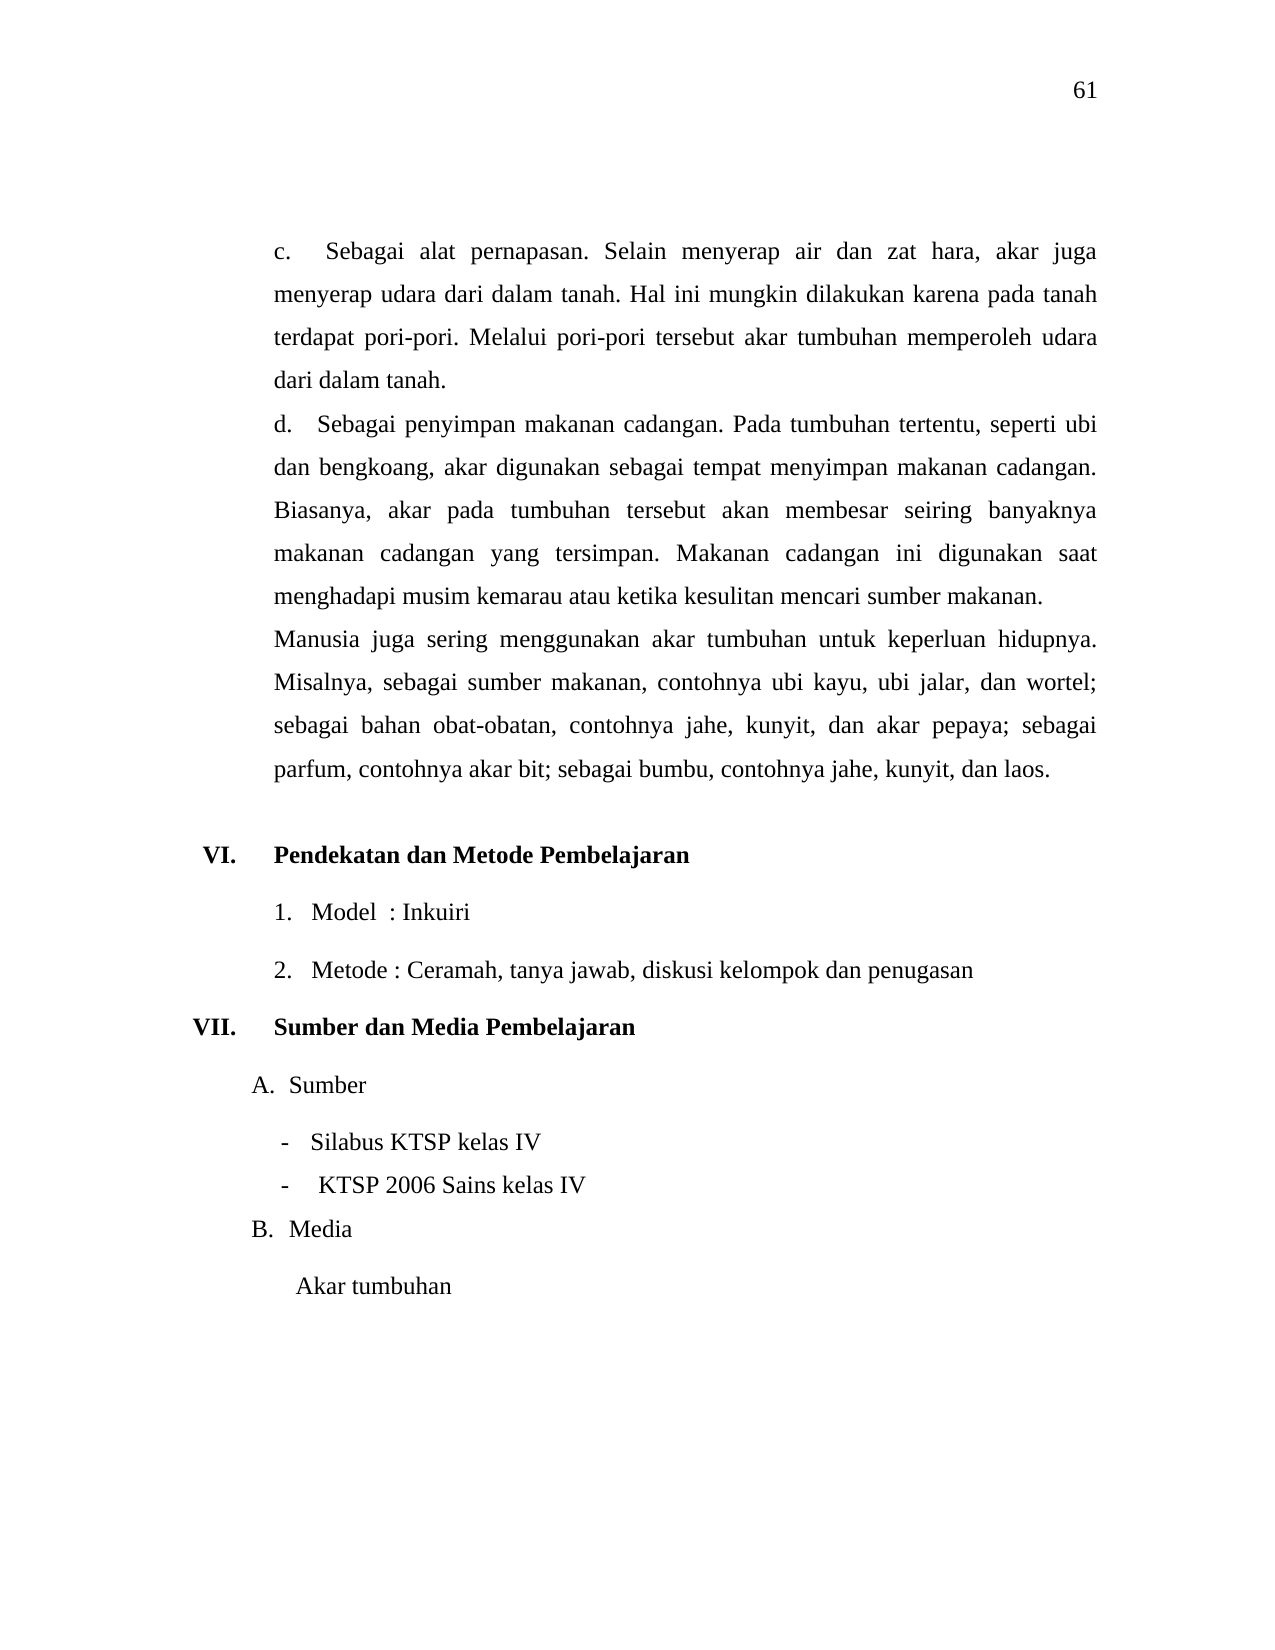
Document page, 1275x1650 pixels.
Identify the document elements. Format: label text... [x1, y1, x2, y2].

list Akar tumbuhan [295, 1271, 1098, 1300]
list Model : Inkuiri [274, 897, 1098, 926]
list d. Sebagai penyimpan makanan cadangan. Pada tumbuhan tertentu, seperti ubi dan bengkoang, akar digunakan sebagai tempat menyimpan makanan cadangan. Biasanya, akar pada tumbuhan tersebut akan membesar seiring banyaknya makanan cadangan yang tersimpan. Makanan cadangan ini digunakan saat menghadapi musim kemarau atau ketika kesulitan mencari sumber makanan. [274, 409, 1098, 610]
list Metode : Ceramah, tanya jawab, diskusi kelompok dan penugasan [274, 955, 1098, 984]
list KTSP 2006 Sains kelas IV [281, 1171, 1098, 1199]
list Manusia juga sering menggunakan akar tumbuhan untuk keperluan hidupnya. Misalnya, sebagai sumber makanan, contohnya ubi kayu, ubi jalar, dan wortel; sebagai bahan obat-obatan, contohnya jahe, kunyit, dan akar pepaya; sebagai parfum, contohnya akar bit; sebagai bumbu, contohnya jahe, kunyit, dan laos. [274, 624, 1098, 782]
list Sumber dan Media Pembelajaran [236, 1012, 1098, 1041]
list Silabus KTSP kelas IV [281, 1127, 1098, 1156]
list c. Sebagai alat pernapasan. Selain menyerap air dan zat hara, akar juga menyerap udara dari dalam tanah. Hal ini mungkin dilakukan karena pada tanah terdapat pori-pori. Melalui pori-pori tersebut akar tumbuhan memperoleh udara dari dalam tanah. [274, 236, 1098, 394]
list Pendekatan dan Metode Pembelajaran [236, 840, 1098, 869]
list Media [251, 1214, 1098, 1242]
list Sumber [251, 1070, 1098, 1099]
